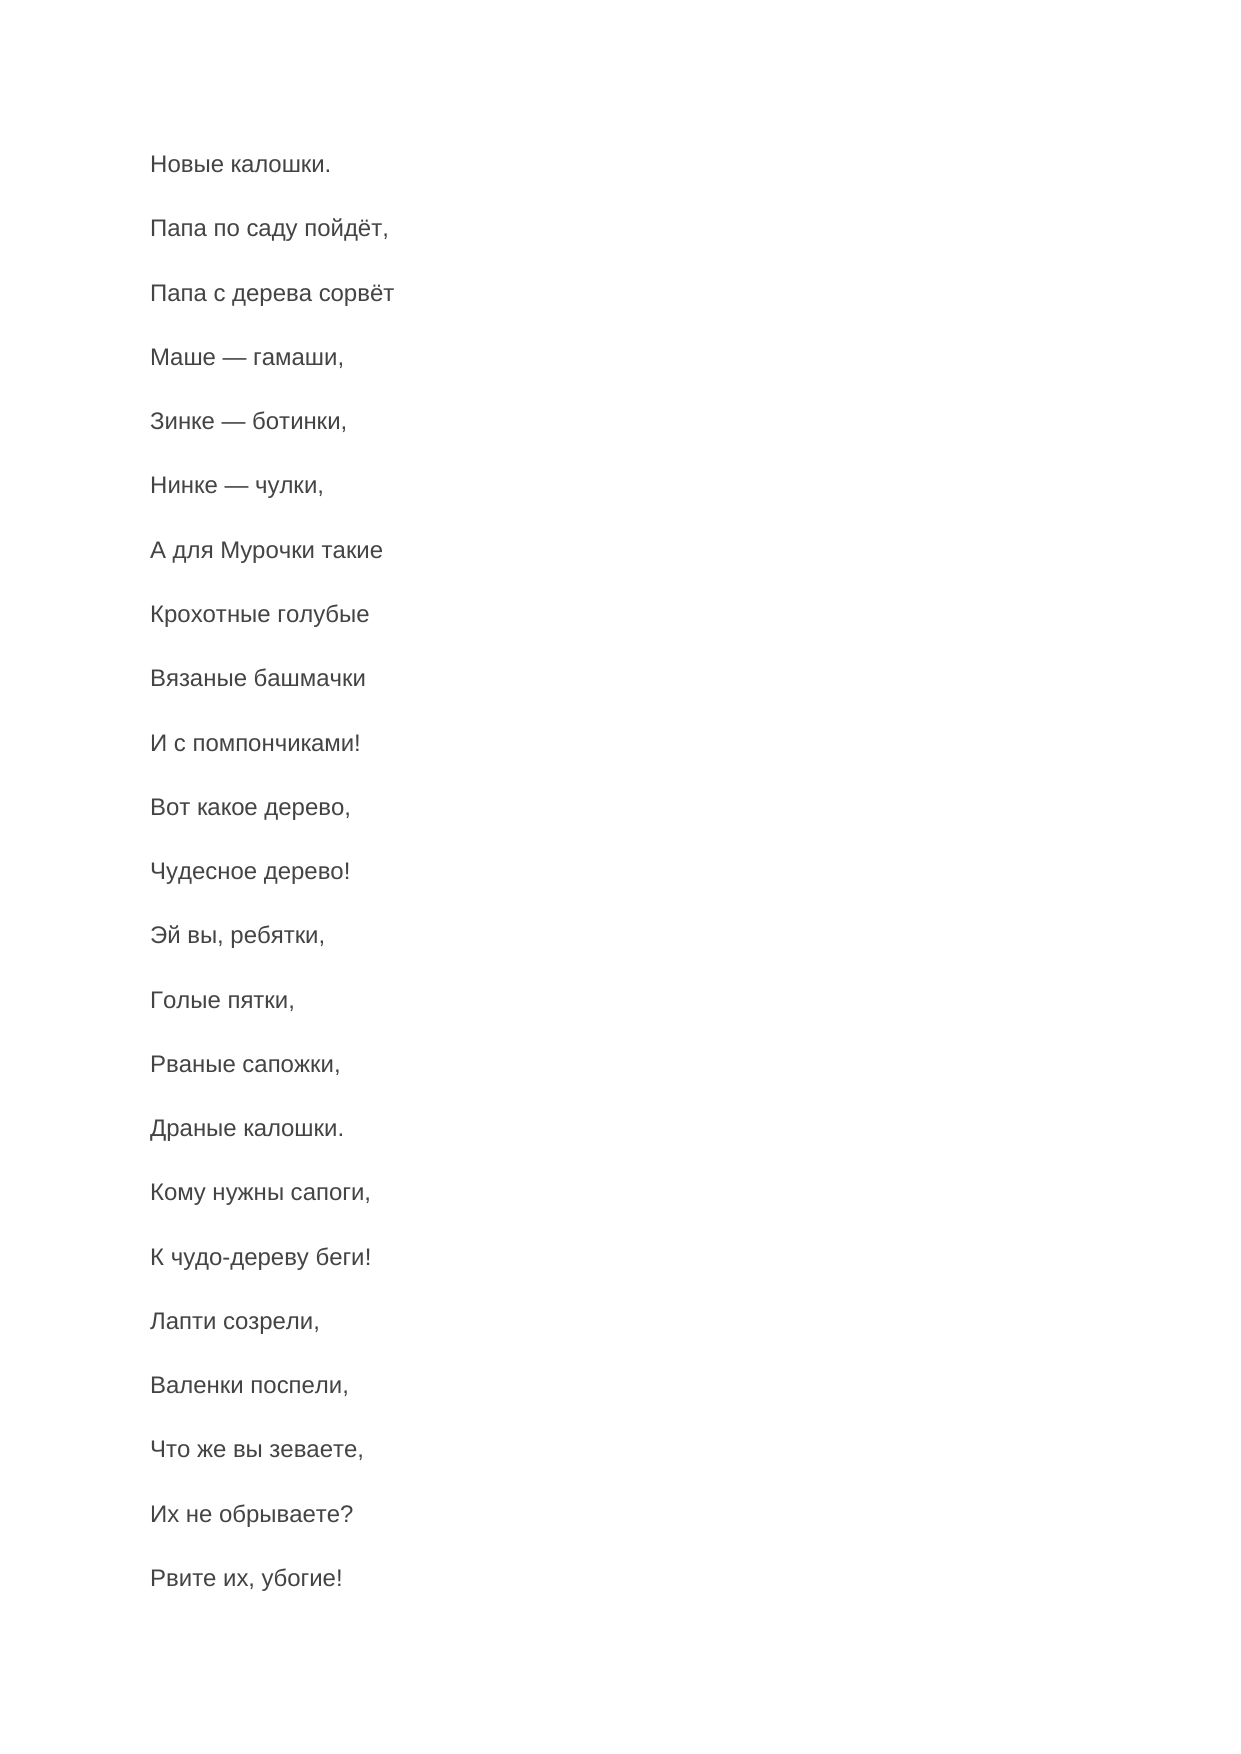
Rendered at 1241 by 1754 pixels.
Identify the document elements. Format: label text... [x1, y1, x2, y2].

text Новые калошки. [150, 150, 1090, 178]
text Рвите их, убогие! [150, 1564, 1090, 1592]
text Голые пятки, [150, 986, 1090, 1013]
text Что же вы зеваете, [150, 1435, 1090, 1463]
text Эй вы, ребятки, [150, 921, 1090, 949]
text Драные калошки. [150, 1114, 1090, 1142]
text Зинке — ботинки, [150, 407, 1090, 435]
text Крохотные голубые [150, 600, 1090, 627]
text Маше — гамаши, [150, 343, 1090, 370]
text Их не обрываете? [150, 1500, 1090, 1527]
text А для Мурочки такие [150, 536, 1090, 563]
text Вязаные башмачки [150, 664, 1090, 692]
text Папа по саду пойдёт, [150, 214, 1090, 242]
text К чудо-дереву беги! [150, 1243, 1090, 1270]
text Лапти созрели, [150, 1307, 1090, 1334]
text Вот какое дерево, [150, 793, 1090, 820]
text Кому нужны сапоги, [150, 1178, 1090, 1206]
text Чудесное дерево! [150, 857, 1090, 884]
text И с помпончиками! [150, 728, 1090, 756]
text Валенки поспели, [150, 1371, 1090, 1399]
text Папа с дерева сорвёт [150, 278, 1090, 306]
text Нинке — чулки, [150, 471, 1090, 499]
text Рваные сапожки, [150, 1050, 1090, 1077]
